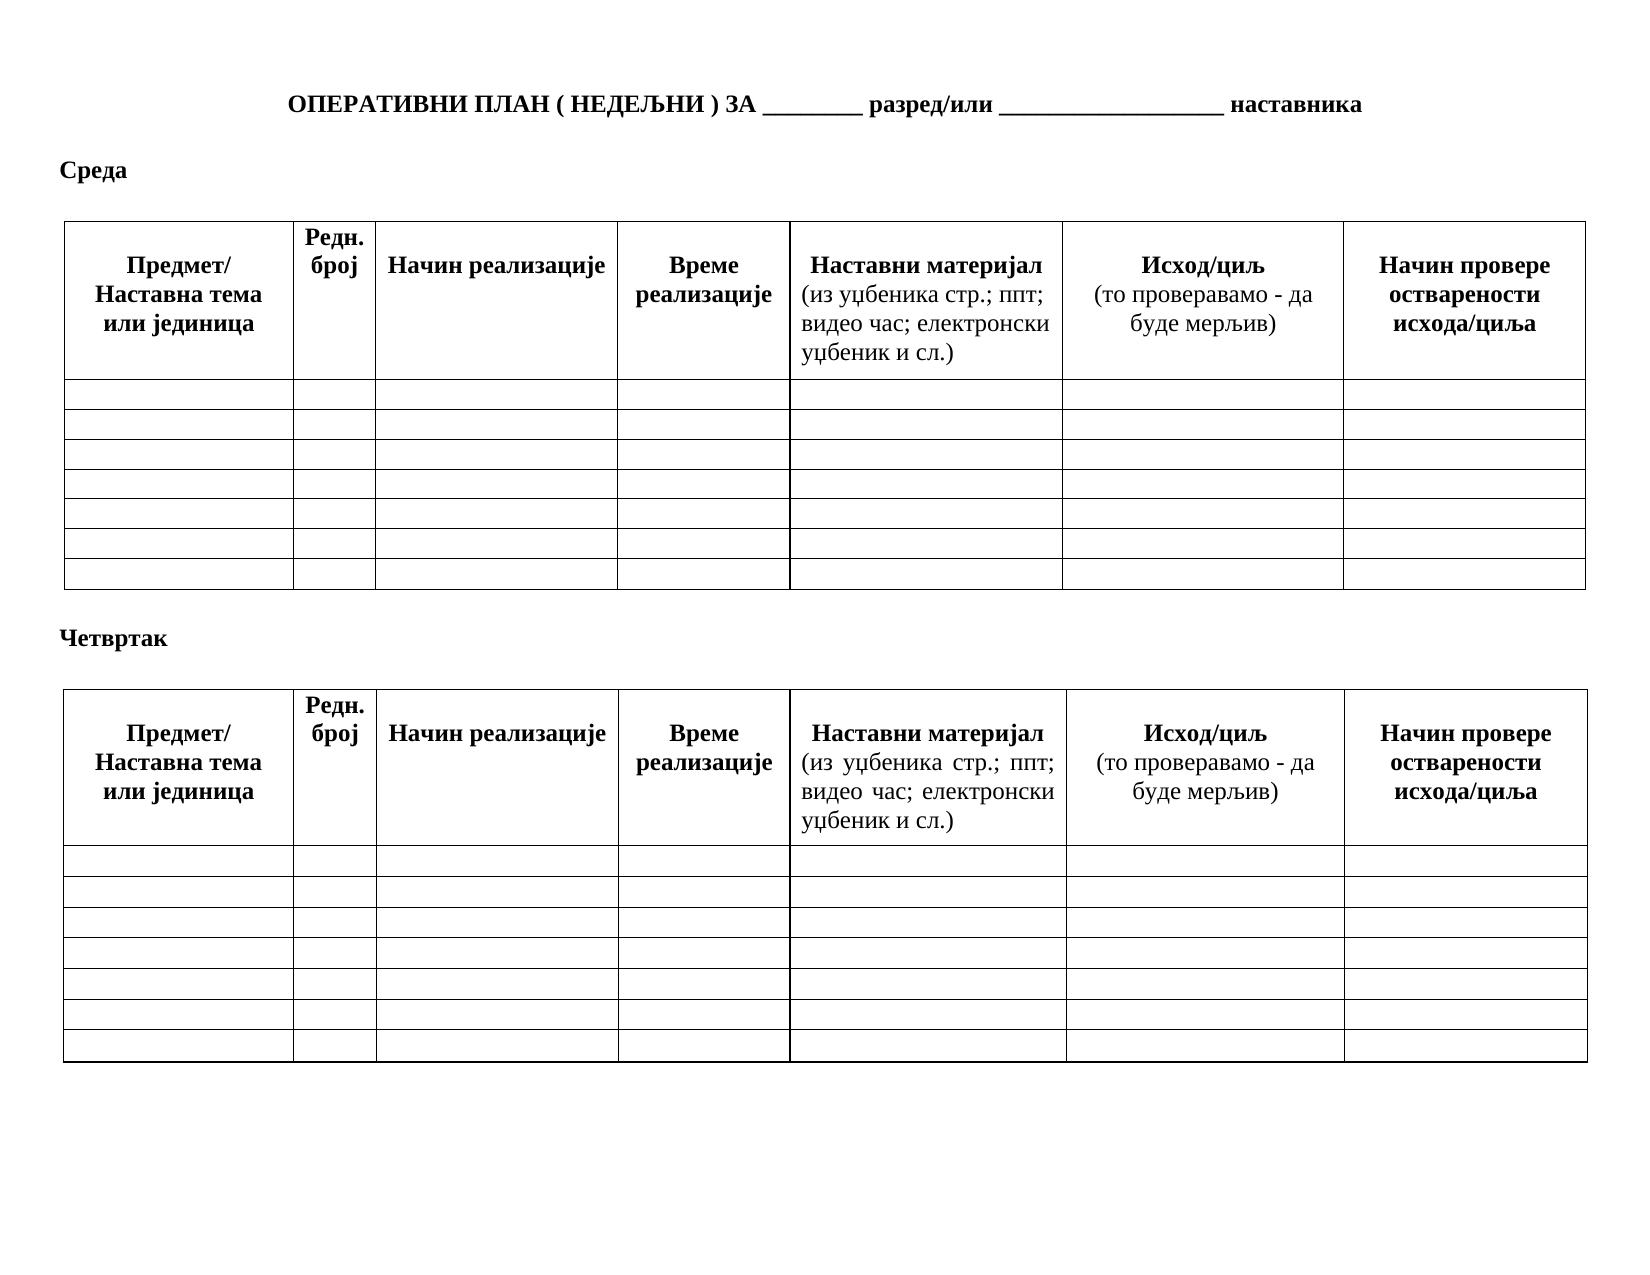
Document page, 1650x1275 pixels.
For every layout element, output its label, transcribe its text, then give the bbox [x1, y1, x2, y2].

table_cell [377, 877, 618, 907]
table_cell [65, 499, 293, 528]
table_cell [377, 938, 618, 968]
table_cell [1344, 499, 1585, 528]
table_cell [294, 470, 375, 498]
table_cell [791, 1000, 1066, 1029]
table_cell [376, 529, 617, 558]
table_cell [791, 938, 1066, 968]
table_header Наставни материјал (из уџбеника стр.; ппт; видео час; електронски уџбеник и сл.) [791, 222, 1062, 379]
table_header Наставни материјал (из уџбеника стр.; ппт; видео час; електронски уџбеник и сл.) [791, 690, 1066, 845]
table_cell [65, 559, 293, 589]
table_cell [1345, 969, 1587, 998]
table_cell [619, 846, 789, 876]
table_cell [791, 470, 1062, 498]
table_cell [791, 380, 1062, 409]
table_header Исход/циљ (то проверавамо - да буде мерљив) [1067, 690, 1344, 845]
table_cell [1344, 529, 1585, 558]
table_cell [1063, 470, 1343, 498]
table_cell [1067, 938, 1344, 968]
table_cell [1345, 908, 1587, 937]
table_cell [64, 1000, 293, 1029]
table_cell [1067, 1000, 1344, 1029]
table_cell [294, 908, 376, 937]
table_cell [294, 1000, 376, 1029]
table_cell [619, 877, 789, 907]
table_cell [618, 499, 789, 528]
table_cell [619, 1000, 789, 1029]
table_cell [791, 559, 1062, 589]
table_cell [1345, 877, 1587, 907]
table_cell [1344, 559, 1585, 589]
table_cell [65, 529, 293, 558]
table_cell [1344, 440, 1585, 468]
table_cell [618, 559, 789, 589]
table_cell [377, 846, 618, 876]
table_header Начин провере остварености исхода/циља [1345, 690, 1587, 845]
table_cell [791, 969, 1066, 998]
table_header Предмет/ Наставна тема или јединица [64, 690, 293, 845]
table_cell [1344, 380, 1585, 409]
table_cell [376, 380, 617, 409]
table_header Начин провере остварености исхода/циља [1344, 222, 1585, 379]
table_cell [294, 877, 376, 907]
table_cell [791, 440, 1062, 468]
table_cell [65, 410, 293, 439]
table_cell [376, 440, 617, 468]
table_cell [64, 846, 293, 876]
table_cell [294, 1030, 376, 1061]
table_cell [294, 499, 375, 528]
table_header Редн. број [294, 690, 376, 845]
table_cell [1067, 1030, 1344, 1061]
text ОПЕРАТИВНИ ПЛАН ( НЕДЕЉНИ ) ЗА ________ разред/или __________________ наставника [59, 89, 1591, 117]
table_cell [1067, 877, 1344, 907]
table_cell [64, 969, 293, 998]
table_cell [376, 410, 617, 439]
table_cell [376, 470, 617, 498]
table_header Исход/циљ (то проверавамо - да буде мерљив) [1063, 222, 1343, 379]
table_cell [791, 846, 1066, 876]
table_cell [1063, 410, 1343, 439]
table_cell [791, 529, 1062, 558]
table_cell [1344, 410, 1585, 439]
table_cell [791, 1030, 1066, 1061]
table_header Време реализације [618, 222, 789, 379]
table_cell [619, 1030, 789, 1061]
table_cell [1067, 846, 1344, 876]
table_cell [1063, 529, 1343, 558]
table_cell [618, 529, 789, 558]
table_cell [1345, 1030, 1587, 1061]
table_cell [1063, 380, 1343, 409]
table_header Време реализације [619, 690, 789, 845]
table_cell [1063, 499, 1343, 528]
table_cell [294, 410, 375, 439]
table_cell [791, 410, 1062, 439]
text Среда [59, 155, 1591, 183]
table_cell [791, 877, 1066, 907]
table_cell [791, 499, 1062, 528]
table_cell [64, 877, 293, 907]
table_cell [1063, 440, 1343, 468]
table_cell [294, 846, 376, 876]
table_cell [64, 1030, 293, 1061]
table_cell [377, 1000, 618, 1029]
table_cell [377, 908, 618, 937]
table_cell [1345, 1000, 1587, 1029]
table_cell [64, 938, 293, 968]
table_cell [1067, 908, 1344, 937]
text Четвртак [59, 623, 1591, 651]
table_cell [65, 440, 293, 468]
table_cell [618, 440, 789, 468]
table_header Редн. број [294, 222, 375, 379]
table_cell [1063, 559, 1343, 589]
table_cell [377, 1030, 618, 1061]
table_cell [294, 380, 375, 409]
table_cell [619, 908, 789, 937]
table_cell [618, 410, 789, 439]
table_cell [294, 938, 376, 968]
table_cell [1344, 470, 1585, 498]
table_cell [376, 499, 617, 528]
table_cell [619, 938, 789, 968]
table_cell [294, 969, 376, 998]
table_header Начин реализације [376, 222, 617, 379]
table_cell [1345, 846, 1587, 876]
table_cell [1067, 969, 1344, 998]
table_cell [377, 969, 618, 998]
table_header Предмет/ Наставна тема или јединица [65, 222, 293, 379]
table_header Начин реализације [377, 690, 618, 845]
table_cell [64, 908, 293, 937]
table_cell [1345, 938, 1587, 968]
table_cell [618, 470, 789, 498]
table_cell [294, 440, 375, 468]
table_cell [376, 559, 617, 589]
table_cell [294, 559, 375, 589]
table_cell [65, 470, 293, 498]
table_cell [619, 969, 789, 998]
table_cell [294, 529, 375, 558]
table_cell [791, 908, 1066, 937]
table_cell [618, 380, 789, 409]
table_cell [65, 380, 293, 409]
